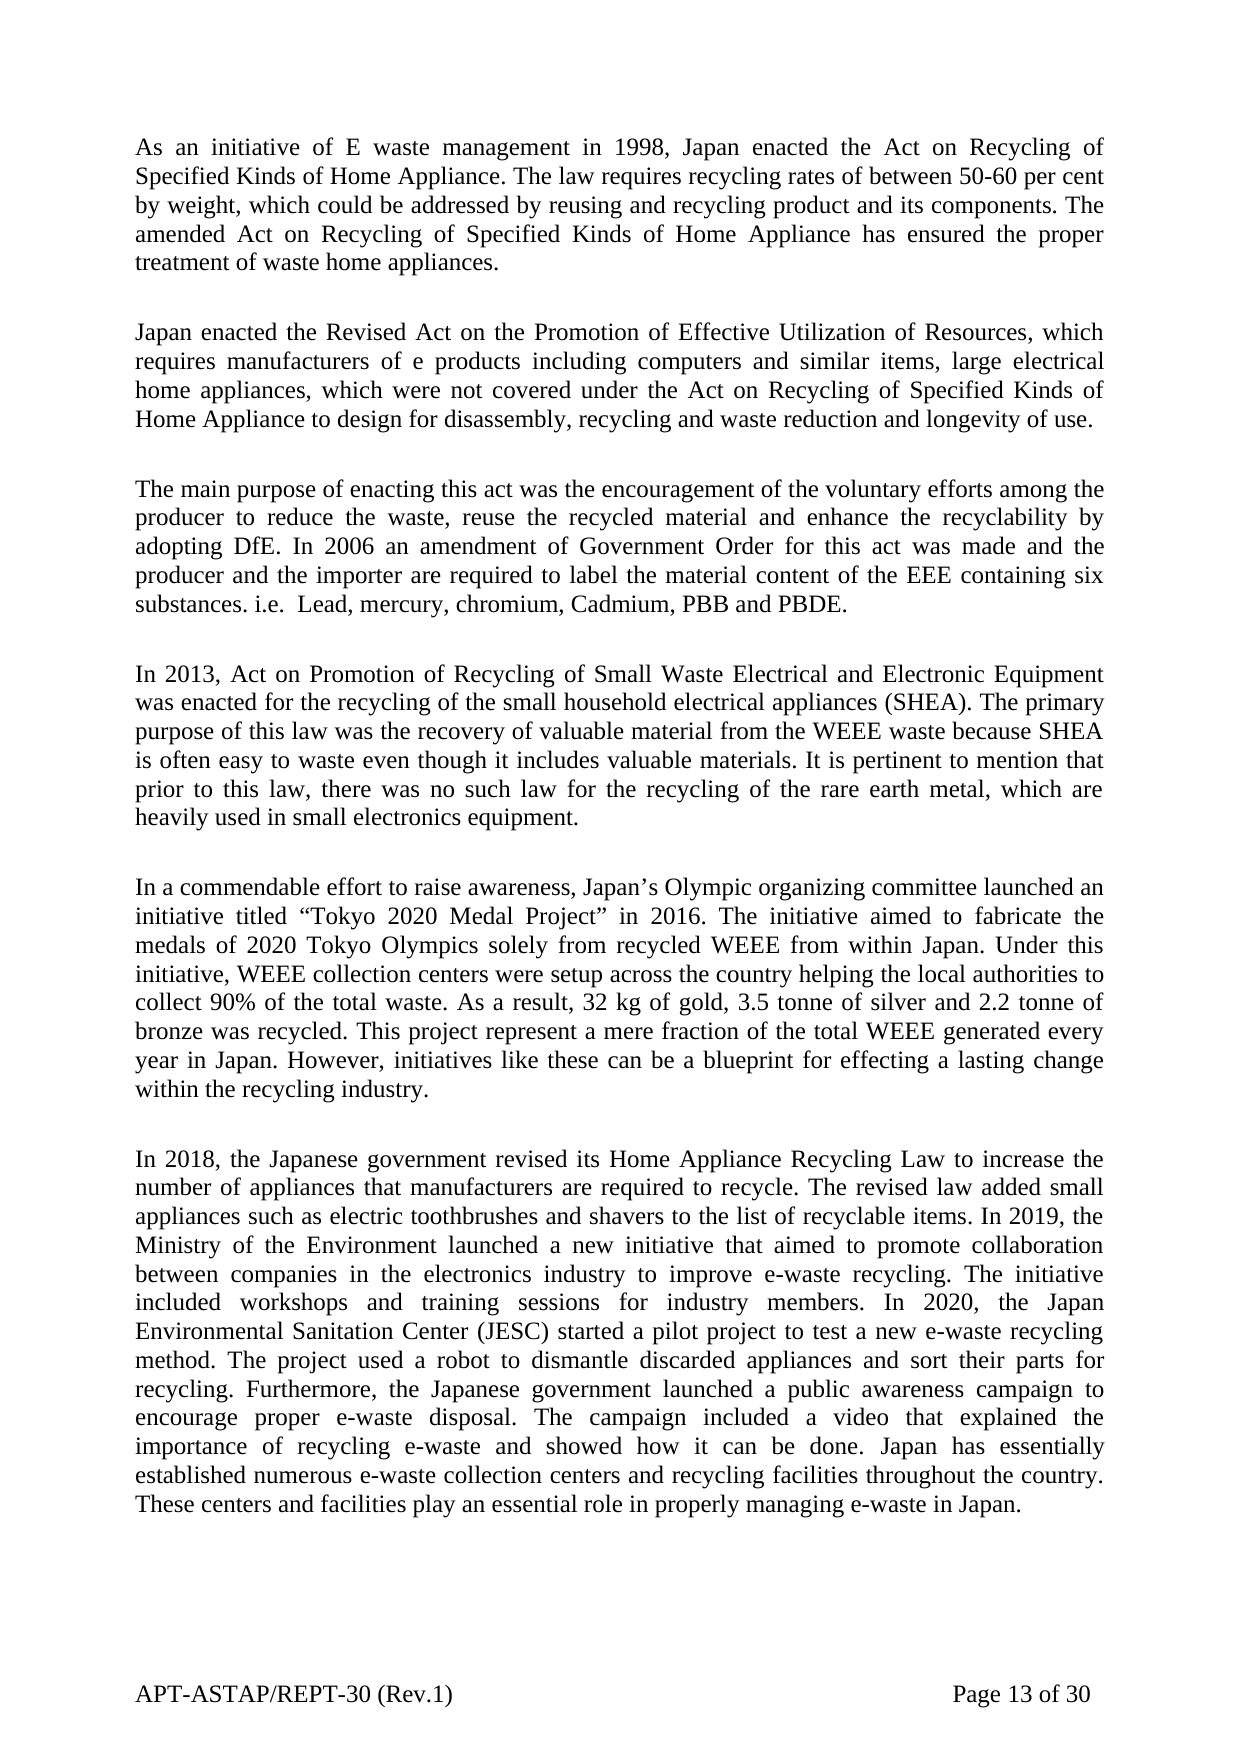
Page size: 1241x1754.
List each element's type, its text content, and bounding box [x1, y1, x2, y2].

text The main purpose of enacting this act was the encouragement of the voluntary efforts among the producer to reduce the waste, reuse the recycled material and enhance the recyclability by adopting DfE. In 2006 an amendment of Government Order for this act was made and the producer and the importer are required to label the material content of the EEE containing six substances. i.e. Lead, mercury, chromium, Cadmium, PBB and PBDE. [135, 474, 1105, 617]
text In 2018, the Japanese government revised its Home Appliance Recycling Law to increase the number of appliances that manufacturers are required to recycle. The revised law added small appliances such as electric toothbrushes and shavers to the list of recyclable items. In 2019, the Ministry of the Environment launched a new initiative that aimed to promote collaboration between companies in the electronics industry to improve e-waste recycling. The initiative included workshops and training sessions for industry members. In 2020, the Japan Environmental Sanitation Center (JESC) started a pilot project to test a new e-waste recycling method. The project used a robot to dismantle discarded appliances and sort their parts for recycling. Furthermore, the Japanese government launched a public awareness campaign to encourage proper e-waste disposal. The campaign included a video that explained the importance of recycling e-waste and showed how it can be done. Japan has essentially established numerous e-waste collection centers and recycling facilities throughout the country. These centers and facilities play an essential role in properly managing e-waste in Japan. [135, 1144, 1105, 1517]
text Japan enacted the Revised Act on the Promotion of Effective Utilization of Resources, which requires manufacturers of e products including computers and similar items, large electrical home appliances, which were not covered under the Act on Recycling of Specified Kinds of Home Appliance to design for disassembly, recycling and waste reduction and longevity of use. [135, 317, 1105, 432]
text As an initiative of E waste management in 1998, Japan enacted the Act on Recycling of Specified Kinds of Home Appliance. The law requires recycling rates of between 50-60 per cent by weight, which could be addressed by reusing and recycling product and its components. The amended Act on Recycling of Specified Kinds of Home Appliance has ensured the proper treatment of waste home appliances. [135, 132, 1105, 276]
text In 2013, Act on Promotion of Recycling of Small Waste Electrical and Electronic Equipment was enacted for the recycling of the small household electrical appliances (SHEA). The primary purpose of this law was the recovery of valuable material from the WEEE waste because SHEA is often easy to waste even though it includes valuable materials. It is pertinent to mention that prior to this law, there was no such law for the recycling of the rare earth metal, which are heavily used in small electronics equipment. [135, 659, 1105, 831]
text In a commendable effort to raise awareness, Japan’s Olympic organizing committee launched an initiative titled “Tokyo 2020 Medal Project” in 2016. The initiative aimed to fabricate the medals of 2020 Tokyo Olympics solely from recycled WEEE from within Japan. Under this initiative, WEEE collection centers were setup across the country helping the local authorities to collect 90% of the total waste. As a result, 32 kg of gold, 3.5 tonne of silver and 2.2 tonne of bronze was recycled. This project represent a mere fraction of the total WEEE generated every year in Japan. However, initiatives like these can be a blueprint for effecting a lasting change within the recycling industry. [135, 872, 1105, 1102]
